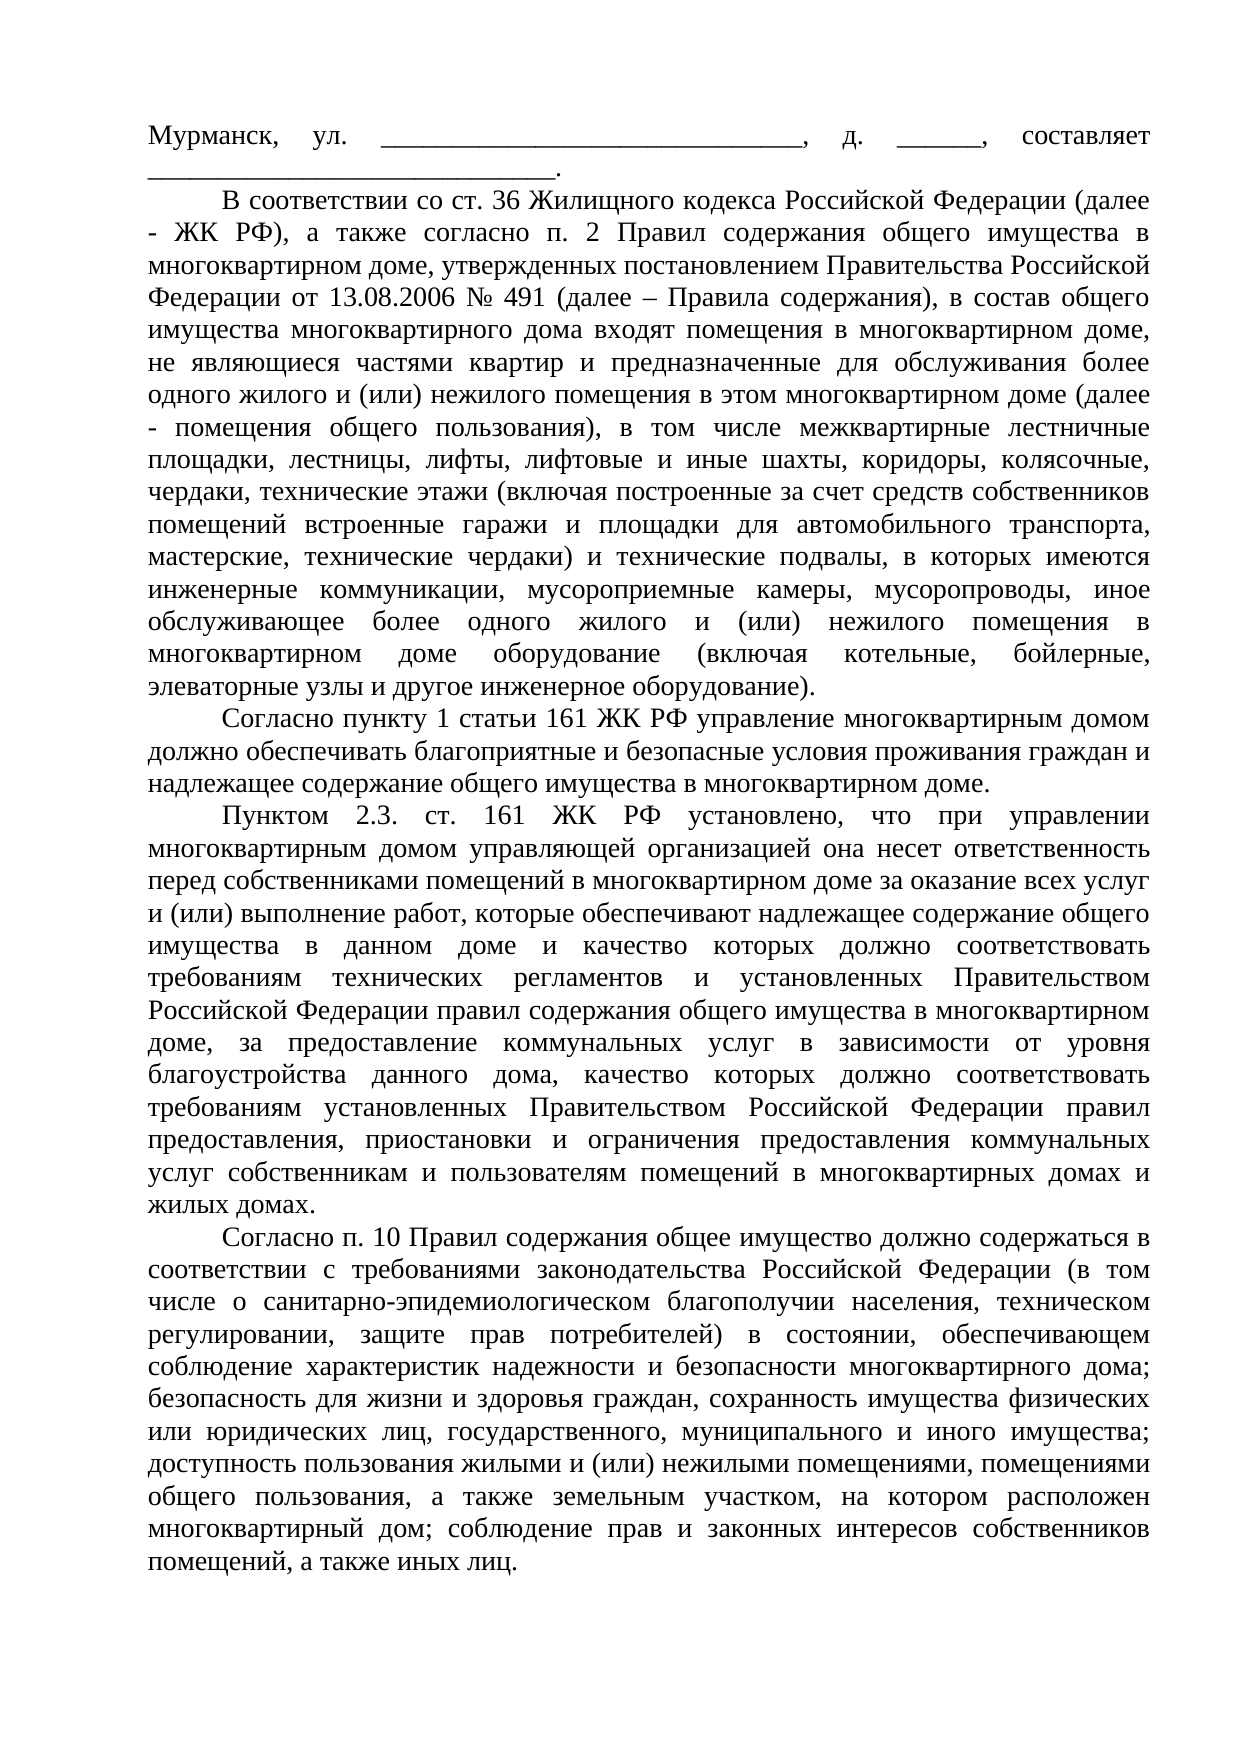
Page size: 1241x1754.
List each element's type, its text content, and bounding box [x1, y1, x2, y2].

text В соответствии со ст. 36 Жилищного кодекса Российской Федерации (далее - ЖК РФ), а также согласно п. 2 Правил содержания общего имущества в многоквартирном доме, утвержденных постановлением Правительства Российской Федерации от 13.08.2006 № 491 (далее – Правила содержания), в состав общего имущества многоквартирного дома входят помещения в многоквартирном доме, не являющиеся частями квартир и предназначенные для обслуживания более одного жилого и (или) нежилого помещения в этом многоквартирном доме (далее - помещения общего пользования), в том числе межквартирные лестничные площадки, лестницы, лифты, лифтовые и иные шахты, коридоры, колясочные, чердаки, технические этажи (включая построенные за счет средств собственников помещений встроенные гаражи и площадки для автомобильного транспорта, мастерские, технические чердаки) и технические подвалы, в которых имеются инженерные коммуникации, мусороприемные камеры, мусоропроводы, иное обслуживающее более одного жилого и (или) нежилого помещения в многоквартирном доме оборудование (включая котельные, бойлерные, элеваторные узлы и другое инженерное оборудование). [148, 183, 1152, 701]
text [148, 118, 1152, 183]
text Согласно пункту 1 статьи 161 ЖК РФ управление многоквартирным домом должно обеспечивать благоприятные и безопасные условия проживания граждан и надлежащее содержание общего имущества в многоквартирном доме. [148, 701, 1152, 798]
text Пунктом 2.3. ст. 161 ЖК РФ установлено, что при управлении многоквартирным домом управляющей организацией она несет ответственность перед собственниками помещений в многоквартирном доме за оказание всех услуг и (или) выполнение работ, которые обеспечивают надлежащее содержание общего имущества в данном доме и качество которых должно соответствовать требованиям технических регламентов и установленных Правительством Российской Федерации правил содержания общего имущества в многоквартирном доме, за предоставление коммунальных услуг в зависимости от уровня благоустройства данного дома, качество которых должно соответствовать требованиям установленных Правительством Российской Федерации правил предоставления, приостановки и ограничения предоставления коммунальных услуг собственникам и пользователям помещений в многоквартирных домах и жилых домах. [148, 798, 1152, 1219]
text Согласно п. 10 Правил содержания общее имущество должно содержаться в соответствии с требованиями законодательства Российской Федерации (в том числе о санитарно-эпидемиологическом благополучии населения, техническом регулировании, защите прав потребителей) в состоянии, обеспечивающем соблюдение характеристик надежности и безопасности многоквартирного дома; безопасность для жизни и здоровья граждан, сохранность имущества физических или юридических лиц, государственного, муниципального и иного имущества; доступность пользования жилыми и (или) нежилыми помещениями, помещениями общего пользования, а также земельным участком, на котором расположен многоквартирный дом; соблюдение прав и законных интересов собственников помещений, а также иных лиц. [148, 1219, 1152, 1576]
